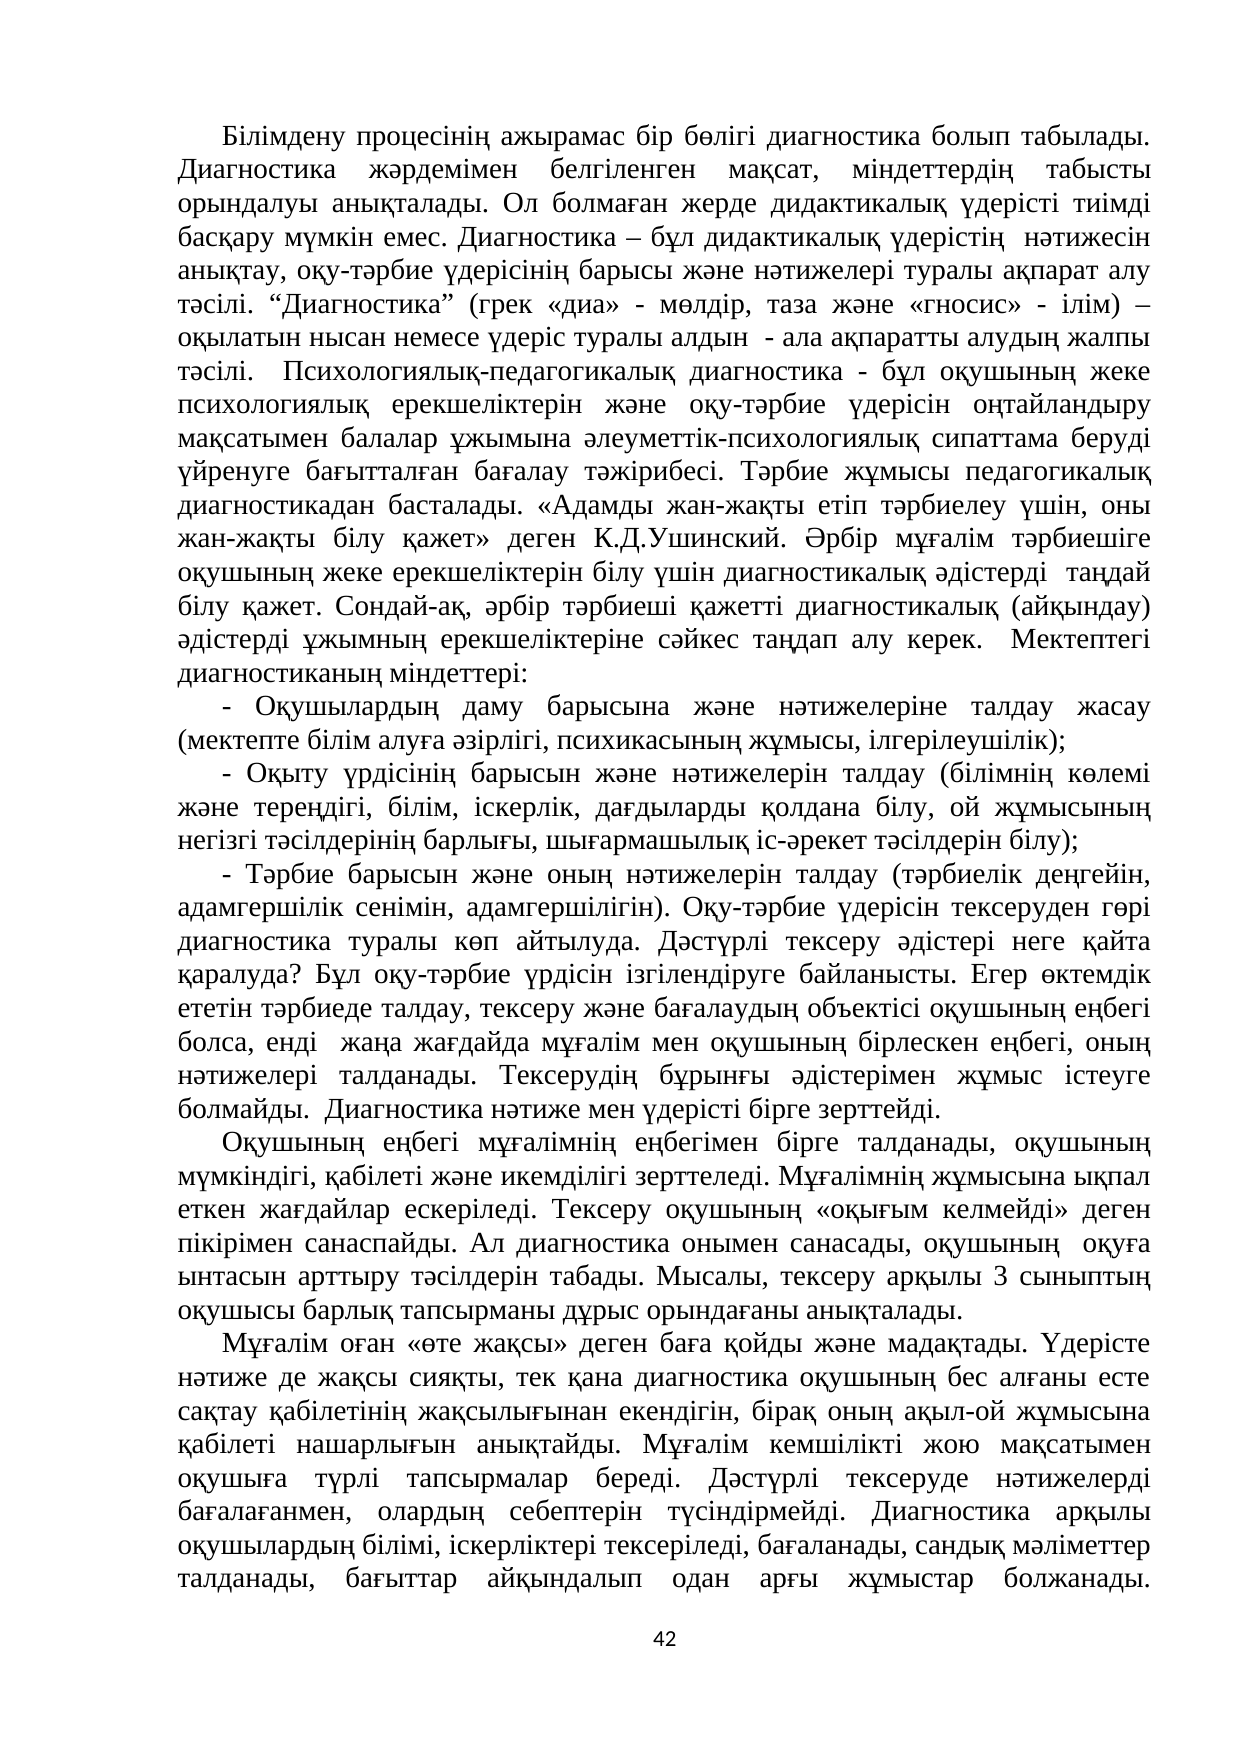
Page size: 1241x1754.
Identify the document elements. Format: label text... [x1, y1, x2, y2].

text Білімдену процесінің ажырамас бір бөлігі диагностика болып табылады. Диагностика жәрдемімен белгіленген мақсат, міндеттердің табысты орындалуы анықталады. Ол болмаған жерде дидактикалық үдерісті тиімді басқару мүмкін емес. Диагностика – бұл дидактикалық үдерістің нәтижесін анықтау, оқу-тәрбие үдерісінің барысы және нәтижелері туралы ақпарат алу тәсілі. “Диагностика” (грек «диа» - мөлдір, таза және «гносис» - ілім) – оқылатын нысан немесе үдеріс туралы алдын - ала ақпаратты алудың жалпы тәсілі. Психологиялық-педагогикалық диагностика - бұл оқушының жеке психологиялық ерекшеліктерін және оқу-тәрбие үдерісін оңтайландыру мақсатымен балалар ұжымына әлеуметтік-психологиялық сипаттама беруді үйренуге бағытталған бағалау тәжірибесі. Тәрбие жұмысы педагогикалық диагностикадан басталады. «Адамды жан-жақты етіп тәрбиелеу үшін, оны жан-жақты білу қажет» деген К.Д.Ушинский. Әрбір мұғалім тәрбиешіге оқушының жеке ерекшеліктерін білу үшін диагностикалық әдістерді таңдай білу қажет. Сондай-ақ, әрбір тәрбиеші қажетті диагностикалық (айқындау) әдістерді ұжымның ерекшеліктеріне сәйкес таңдап алу керек. Мектептегі диагностиканың міндеттері: [177, 118, 1152, 688]
text - Оқыту үрдісінің барысын және нәтижелерін талдау (білімнің көлемі және тереңдігі, білім, іскерлік, дағдыларды қолдана білу, ой жұмысының негізгі тәсілдерінің барлығы, шығармашылық іс-әрекет тәсілдерін білу); [177, 755, 1152, 856]
text Оқушының еңбегі мұғалімнің еңбегімен бірге талданады, оқушының мүмкіндігі, қабілеті және икемділігі зерттеледі. Мұғалімнің жұмысына ықпал еткен жағдайлар ескеріледі. Тексеру оқушының «оқығым келмейді» деген пікірімен санаспайды. Ал диагностика онымен санасады, оқушының оқуға ынтасын арттыру тәсілдерін табады. Мысалы, тексеру арқылы 3 сыныптың оқушысы барлық тапсырманы дұрыс орындағаны анықталады. [177, 1124, 1152, 1326]
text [177, 1326, 1152, 1594]
text - Оқушылардың даму барысына және нәтижелеріне талдау жасау (мектепте білім алуға әзірлігі, психикасының жұмысы, ілгерілеушілік); [177, 688, 1152, 755]
text - Тәрбие барысын және оның нәтижелерін талдау (тәрбиелік деңгейін, адамгершілік сенімін, адамгершілігін). Оқу-тәрбие үдерісін тексеруден гөрі диагностика туралы көп айтылуда. Дәстүрлі тексеру әдістері неге қайта қаралуда? Бұл оқу-тәрбие үрдісін ізгілендіруге байланысты. Егер өктемдік ететін тәрбиеде талдау, тексеру және бағалаудың объектісі оқушының еңбегі болса, енді жаңа жағдайда мұғалім мен оқушының бірлескен еңбегі, оның нәтижелері талданады. Тексерудің бұрынғы әдістерімен жұмыс істеуге болмайды. Диагностика нәтиже мен үдерісті бірге зерттейді. [177, 856, 1152, 1124]
